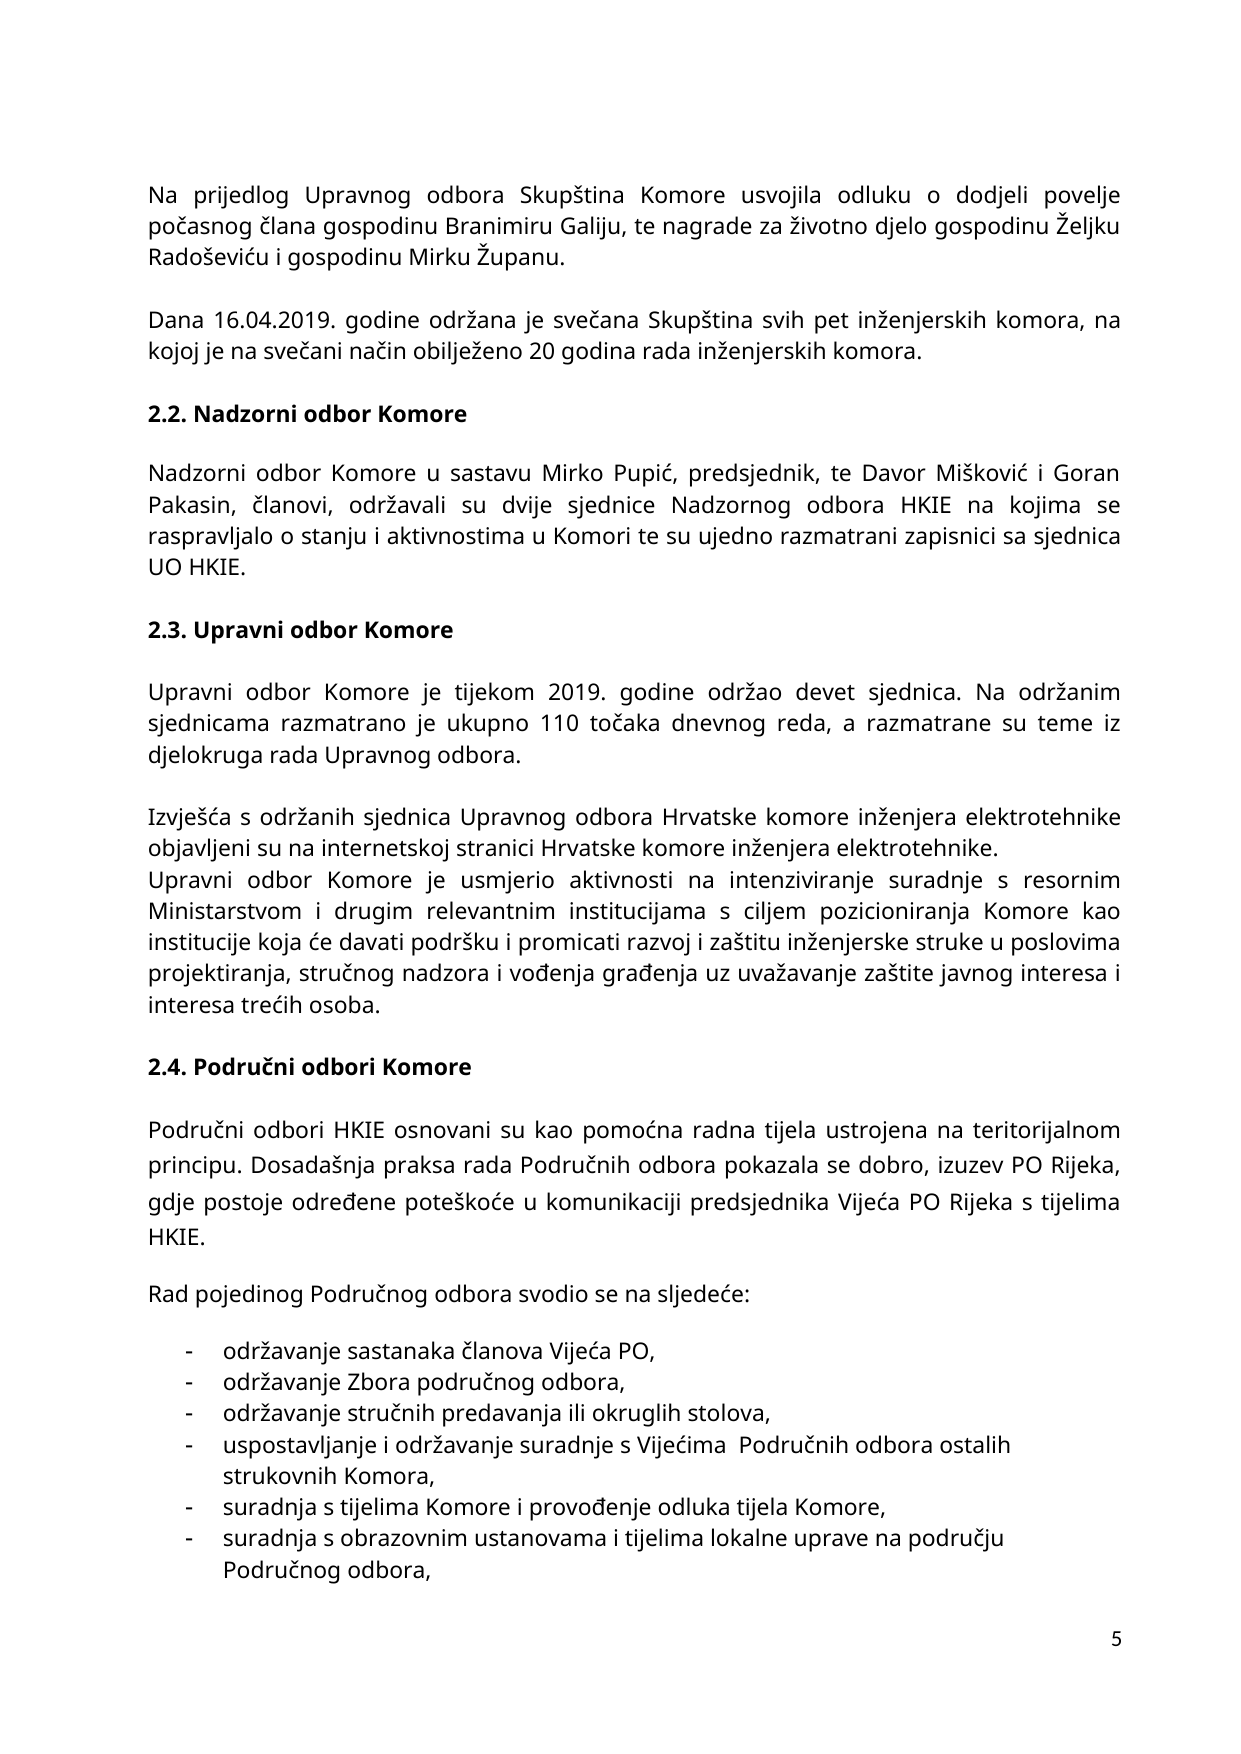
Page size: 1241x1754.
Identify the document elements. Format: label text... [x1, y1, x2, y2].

text Područni odbori HKIE osnovani su kao pomoćna radna tijela ustrojena na teritorijalnom principu. Dosadašnja praksa rada Područnih odbora pokazala se dobro, izuzev PO Rijeka, gdje postoje određene poteškoće u komunikaciji predsjednika Vijeća PO Rijeka s tijelima HKIE. [148, 1113, 1122, 1253]
text Dana 16.04.2019. godine održana je svečana Skupština svih pet inženjerskih komora, na kojoj je na svečani način obilježeno 20 godina rada inženjerskih komora. [148, 304, 1122, 366]
text Na prijedlog Upravnog odbora Skupština Komore usvojila odluku o dodjeli povelje počasnog člana gospodinu Branimiru Galiju, te nagrade za životno djelo gospodinu Željku Radoševiću i gospodinu Mirku Županu. [148, 179, 1122, 273]
text Upravni odbor Komore je usmjerio aktivnosti na intenziviranje suradnje s resornim Ministarstvom i drugim relevantnim institucijama s ciljem pozicioniranja Komore kao institucije koja će davati podršku i promicati razvoj i zaštitu inženjerske struke u poslovima projektiranja, stručnog nadzora i vođenja građenja uz uvažavanje zaštite javnog interesa i interesa trećih osoba. [148, 863, 1122, 1020]
list suradnja s obrazovnim ustanovama i tijelima lokalne uprave na području Područnog odbora, [185, 1522, 1122, 1585]
list uspostavljanje i održavanje suradnje s Vijećima Područnih odbora ostalih strukovnih Komora, [185, 1429, 1122, 1491]
list održavanje Zbora područnog odbora, [185, 1366, 1122, 1397]
list održavanje stručnih predavanja ili okruglih stolova, [185, 1397, 1122, 1429]
list suradnja s tijelima Komore i provođenje odluka tijela Komore, [185, 1491, 1122, 1522]
text 2.4. Područni odbori Komore [148, 1051, 1122, 1082]
text Upravni odbor Komore je tijekom 2019. godine održao devet sjednica. Na održanim sjednicama razmatrano je ukupno 110 točaka dnevnog reda, a razmatrane su teme iz djelokruga rada Upravnog odbora. [148, 676, 1122, 770]
text 2.2. Nadzorni odbor Komore [148, 398, 1122, 429]
list održavanje sastanaka članova Vijeća PO, [185, 1335, 1122, 1366]
text Nadzorni odbor Komore u sastavu Mirko Pupić, predsjednik, te Davor Mišković i Goran Pakasin, članovi, održavali su dvije sjednice Nadzornog odbora HKIE na kojima se raspravljalo o stanju i aktivnostima u Komori te su ujedno razmatrani zapisnici sa sjednica UO HKIE. [148, 457, 1122, 582]
text Izvješća s održanih sjednica Upravnog odbora Hrvatske komore inženjera elektrotehnike objavljeni su na internetskoj stranici Hrvatske komore inženjera elektrotehnike. [148, 801, 1122, 863]
text Rad pojedinog Područnog odbora svodio se na sljedeće: [148, 1278, 1122, 1309]
text 2.3. Upravni odbor Komore [148, 613, 1122, 645]
